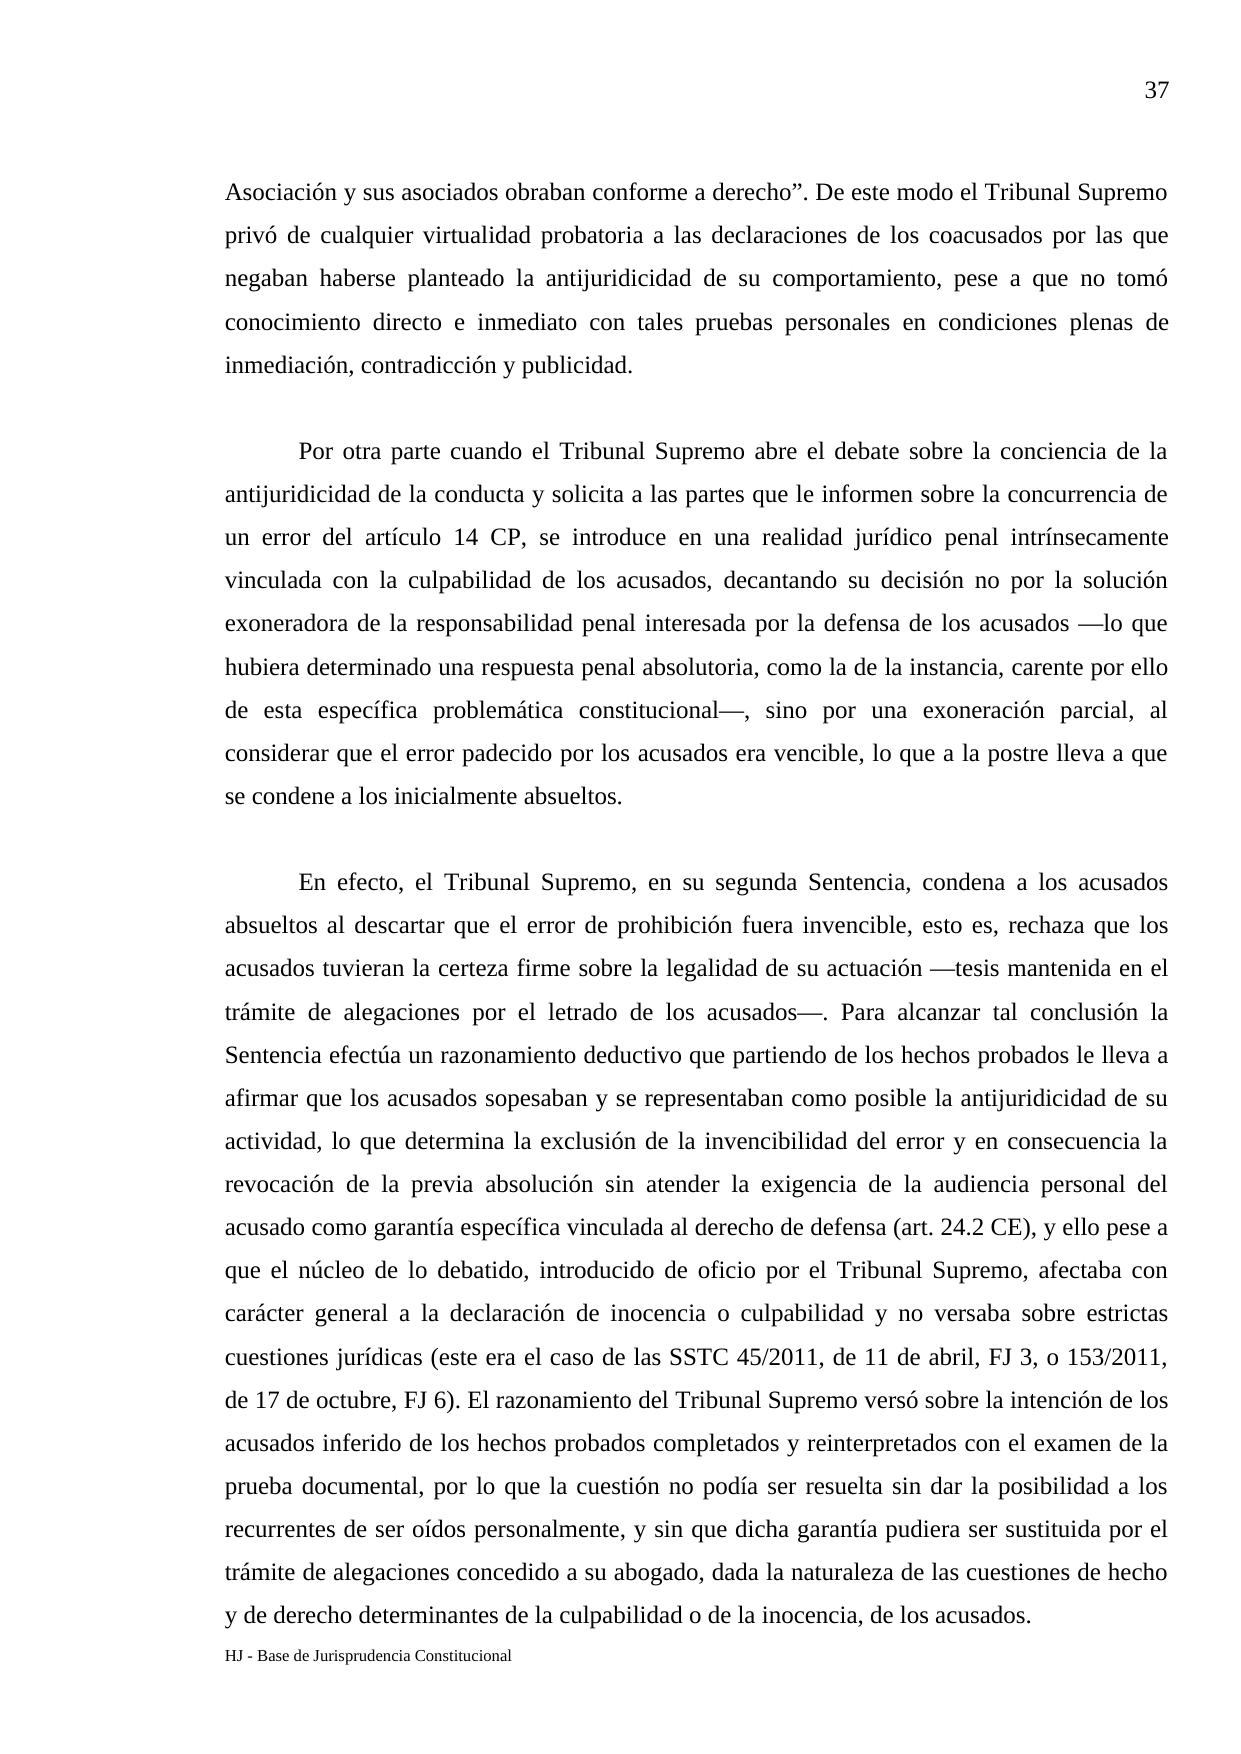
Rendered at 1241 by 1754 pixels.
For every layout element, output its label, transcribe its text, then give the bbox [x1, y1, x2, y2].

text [224, 177, 1169, 378]
text Por otra parte cuando el Tribunal Supremo abre el debate sobre la conciencia de la antijuridicidad de la conducta y solicita a las partes que le informen sobre la concurrencia de un error del artículo 14 CP, se introduce en una realidad jurídico penal intrínsecamente vinculada con la culpabilidad de los acusados, decantando su decisión no por la solución exoneradora de la responsabilidad penal interesada por la defensa de los acusados —lo que hubiera determinado una respuesta penal absolutoria, como la de la instancia, carente por ello de esta específica problemática constitucional—, sino por una exoneración parcial, al considerar que el error padecido por los acusados era vencible, lo que a la postre lleva a que se condene a los inicialmente absueltos. [224, 436, 1169, 810]
text En efecto, el Tribunal Supremo, en su segunda Sentencia, condena a los acusados absueltos al descartar que el error de prohibición fuera invencible, esto es, rechaza que los acusados tuvieran la certeza firme sobre la legalidad de su actuación —tesis mantenida en el trámite de alegaciones por el letrado de los acusados—. Para alcanzar tal conclusión la Sentencia efectúa un razonamiento deductivo que partiendo de los hechos probados le lleva a afirmar que los acusados sopesaban y se representaban como posible la antijuridicidad de su actividad, lo que determina la exclusión de la invencibilidad del error y en consecuencia la revocación de la previa absolución sin atender la exigencia de la audiencia personal del acusado como garantía específica vinculada al derecho de defensa (art. 24.2 CE), y ello pese a que el núcleo de lo debatido, introducido de oficio por el Tribunal Supremo, afectaba con carácter general a la declaración de inocencia o culpabilidad y no versaba sobre estrictas cuestiones jurídicas (este era el caso de las SSTC 45/2011, de 11 de abril, FJ 3, o 153/2011, de 17 de octubre, FJ 6). El razonamiento del Tribunal Supremo versó sobre la intención de los acusados inferido de los hechos probados completados y reinterpretados con el examen de la prueba documental, por lo que la cuestión no podía ser resuelta sin dar la posibilidad a los recurrentes de ser oídos personalmente, y sin que dicha garantía pudiera ser sustituida por el trámite de alegaciones concedido a su abogado, dada la naturaleza de las cuestiones de hecho y de derecho determinantes de la culpabilidad o de la inocencia, de los acusados. [224, 867, 1169, 1629]
